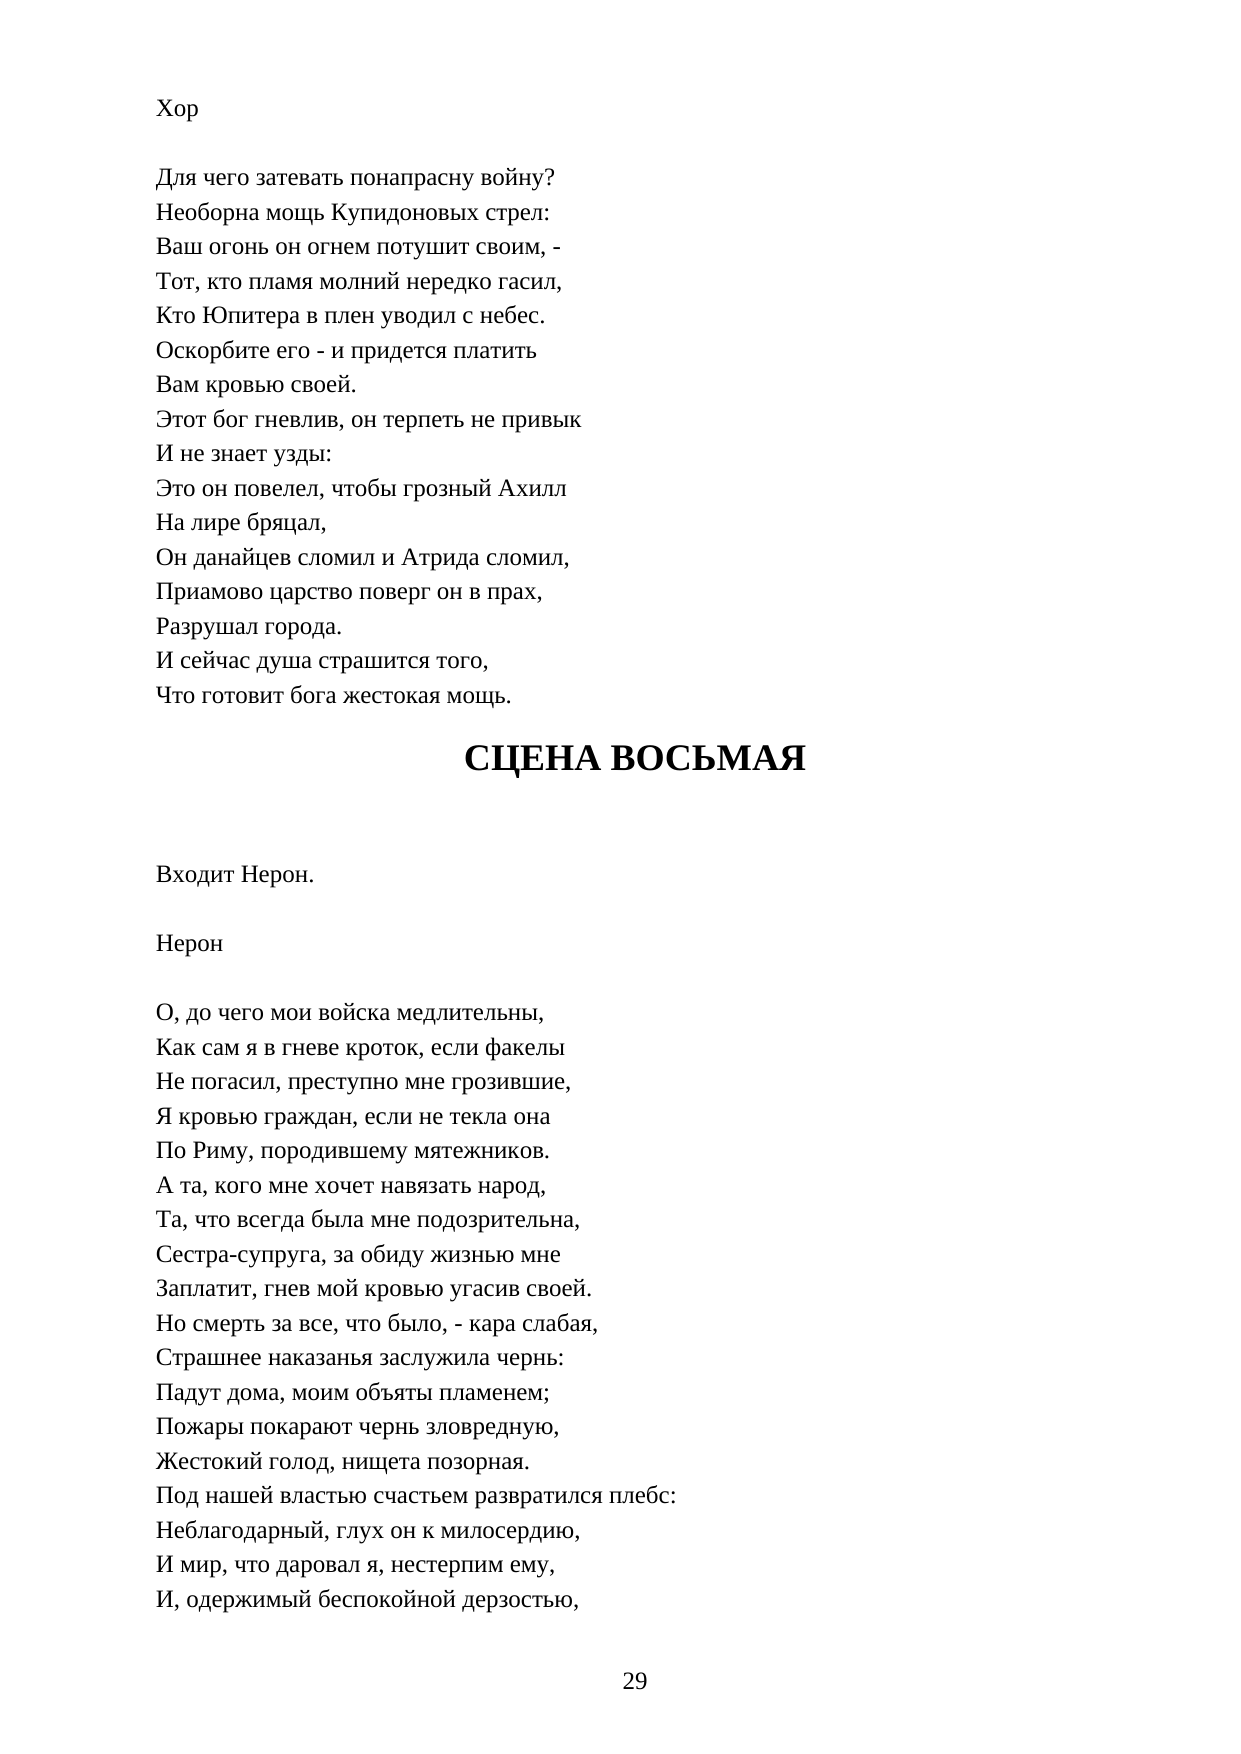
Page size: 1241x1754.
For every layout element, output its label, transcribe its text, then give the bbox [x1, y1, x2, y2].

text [118, 59, 1152, 708]
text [118, 791, 1152, 1612]
subtitle СЦЕНА ВОСЬМАЯ [118, 735, 1152, 778]
